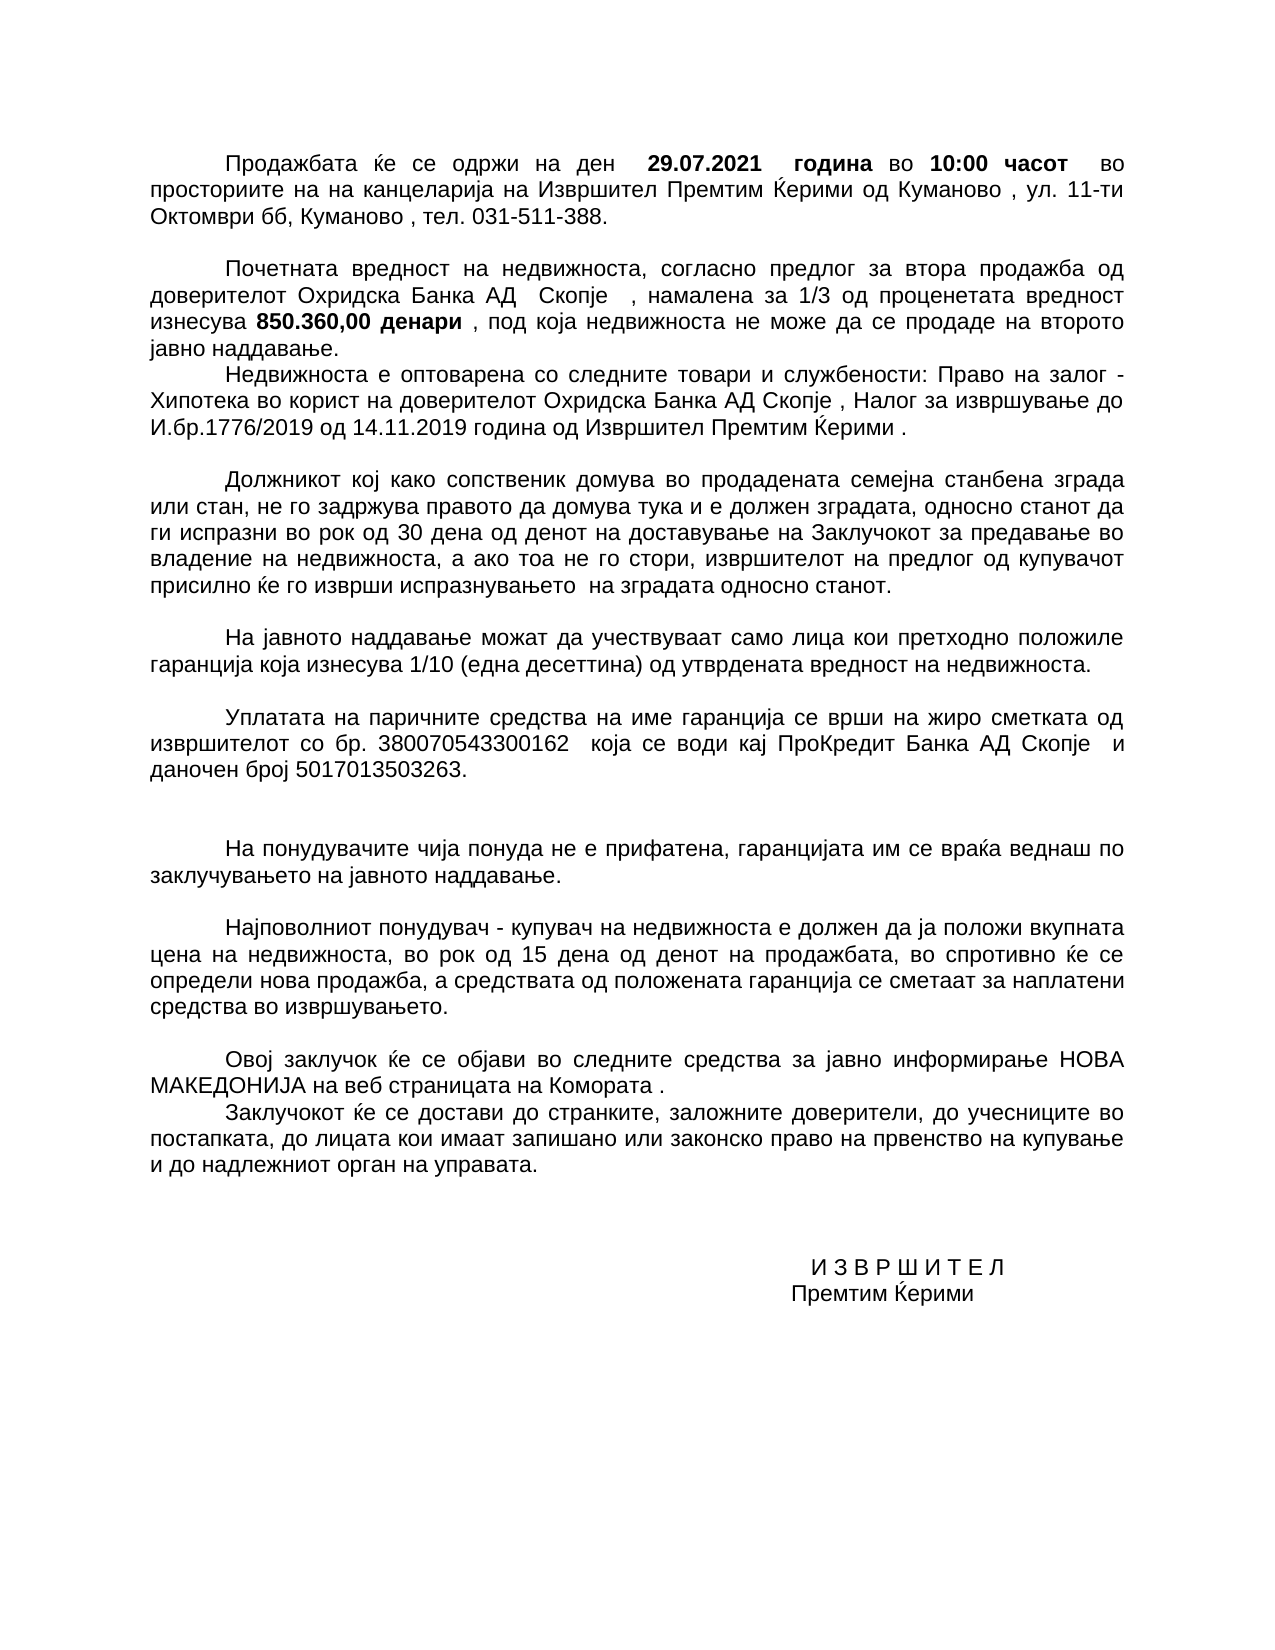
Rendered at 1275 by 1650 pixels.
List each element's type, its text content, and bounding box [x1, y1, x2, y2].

text Продажбата ќе се одржи на ден 29.07.2021 година во 10:00 часот во просториите на на канцеларија на Извршител Премтим Ќерими од Куманово , ул. 11-ти Октомври бб, Куманово , тел. 031-511-388. [150, 150, 1125, 229]
table_header Премтим Ќерими [659, 1280, 1106, 1369]
text Должникот кој како сопственик домува во продадената семејна станбена зграда или стан, не го задржува правото да домува тука и е должен зградата, односно станот да ги испразни во рок од 30 дена од денот на доставување на Заклучокот за предавање во владение на недвижноста, а ако тоа не го стори, извршителот на предлог од купувачот присилно ќе го изврши испразнувањето на зградата односно станот. [150, 466, 1125, 598]
text На јавното наддавање можат да учествуваат само лица кои претходно положиле гаранција која изнесува 1/10 (една десеттина) од утврдената вредност на недвижноста. [150, 624, 1125, 677]
text Заклучокот ќе се достави до странките, заложните доверители, до учесниците во постапката, до лицата кои имаат запишано или законско право на првенство на купување и до надлежниот орган на управата. [150, 1099, 1125, 1178]
text Недвижноста е оптоварена со следните товари и службености: Право на залог - Хипотека во корист на доверителот Охридска Банка АД Скопје , Налог за извршување до И.бр.1776/2019 од 14.11.2019 година од Извршител Премтим Ќерими . [150, 361, 1125, 440]
text Почетната вредност на недвижноста, согласно предлог за втора продажба од доверителот Охридска Банка АД Скопје , намалена за 1/3 од проценетата вредност изнесува 850.360,00 денари , под која недвижноста не може да се продаде на второто јавно наддавање. [150, 255, 1125, 361]
text Најповолниот понудувач - купувач на недвижноста е должен да ја положи вкупната цена на недвижноста, во рок од 15 дена од денот на продажбата, во спротивно ќе се определи нова продажба, а средствата од положената гаранција се сметаат за наплатени средства во извршувањето. [150, 914, 1125, 1020]
text На понудувачите чија понуда не е прифатена, гаранцијата им се враќа веднаш по заклучувањето на јавното наддавање. [150, 835, 1125, 888]
text Уплатата на паричните средства на име гаранција се врши на жиро сметката од извршителот со бр. 380070543300162 која се води кај ПроКредит Банка АД Скопје и даночен број 5017013503263. [150, 703, 1125, 782]
text Овој заклучок ќе се објави во следните средства за јавно информирање НОВА МАКЕДОНИЈА на веб страницата на Комората . [150, 1046, 1125, 1099]
text И З В Р Ш И Т Е Л [150, 1254, 1125, 1280]
